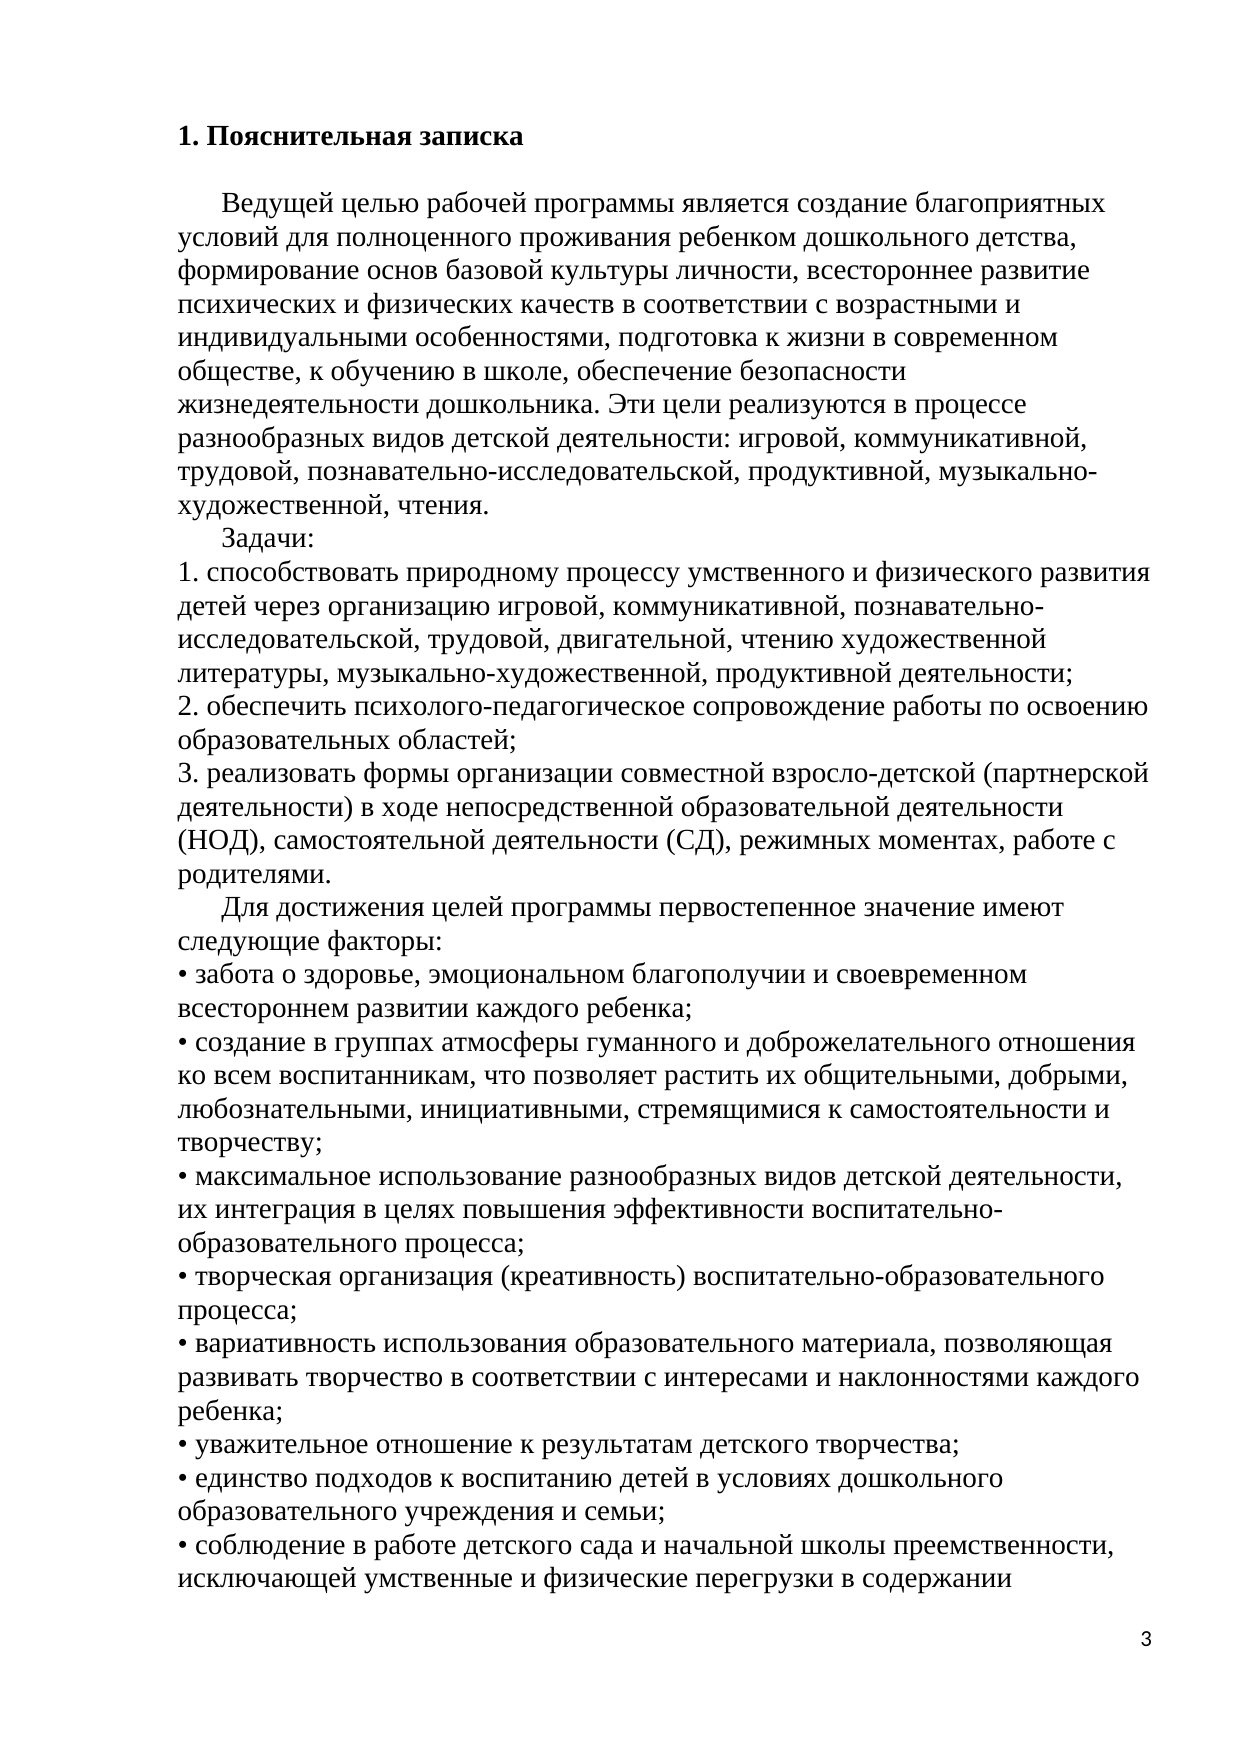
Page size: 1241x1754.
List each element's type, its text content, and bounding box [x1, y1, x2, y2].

text Для достижения целей программы первостепенное значение имеют следующие факторы: [177, 889, 1152, 957]
text • забота о здоровье, эмоциональном благополучии и своевременном всестороннем развитии каждого ребенка; [177, 957, 1152, 1024]
text Ведущей целью рабочей программы является создание благоприятных условий для полноценного проживания ребенком дошкольного детства, формирование основ базовой культуры личности, всестороннее развитие психических и физических качеств в соответствии с возрастными и индивидуальными особенностями, подготовка к жизни в современном обществе, к обучению в школе, обеспечение безопасности жизнедеятельности дошкольника. Эти цели реализуются в процессе разнообразных видов детской деятельности: игровой, коммуникативной, трудовой, познавательно-исследовательской, продуктивной, музыкально-художественной, чтения. [177, 185, 1152, 521]
text • единство подходов к воспитанию детей в условиях дошкольного образовательного учреждения и семьи; [177, 1460, 1152, 1527]
text 3. реализовать формы организации совместной взросло-детской (партнерской деятельности) в ходе непосредственной образовательной деятельности (НОД), самостоятельной деятельности (СД), режимных моментах, работе с родителями. [177, 755, 1152, 889]
text 1. способствовать природному процессу умственного и физического развития детей через организацию игровой, коммуникативной, познавательно-исследовательской, трудовой, двигательной, чтению художественной литературы, музыкально-художественной, продуктивной деятельности; [177, 554, 1152, 688]
text • творческая организация (креативность) воспитательно-образовательного процесса; [177, 1258, 1152, 1326]
text 2. обеспечить психолого-педагогическое сопровождение работы по освоению образовательных областей; [177, 688, 1152, 755]
text Задачи: [177, 521, 1152, 554]
text • максимальное использование разнообразных видов детской деятельности, их интеграция в целях повышения эффективности воспитательно-образовательного процесса; [177, 1158, 1152, 1258]
text • уважительное отношение к результатам детского творчества; [177, 1426, 1152, 1460]
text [177, 1527, 1152, 1594]
text 1. Пояснительная записка [177, 118, 1152, 152]
text • создание в группах атмосферы гуманного и доброжелательного отношения ко всем воспитанникам, что позволяет растить их общительными, добрыми, любознательными, инициативными, стремящимися к самостоятельности и творчеству; [177, 1024, 1152, 1158]
text • вариативность использования образовательного материала, позволяющая развивать творчество в соответствии с интересами и наклонностями каждого ребенка; [177, 1326, 1152, 1426]
